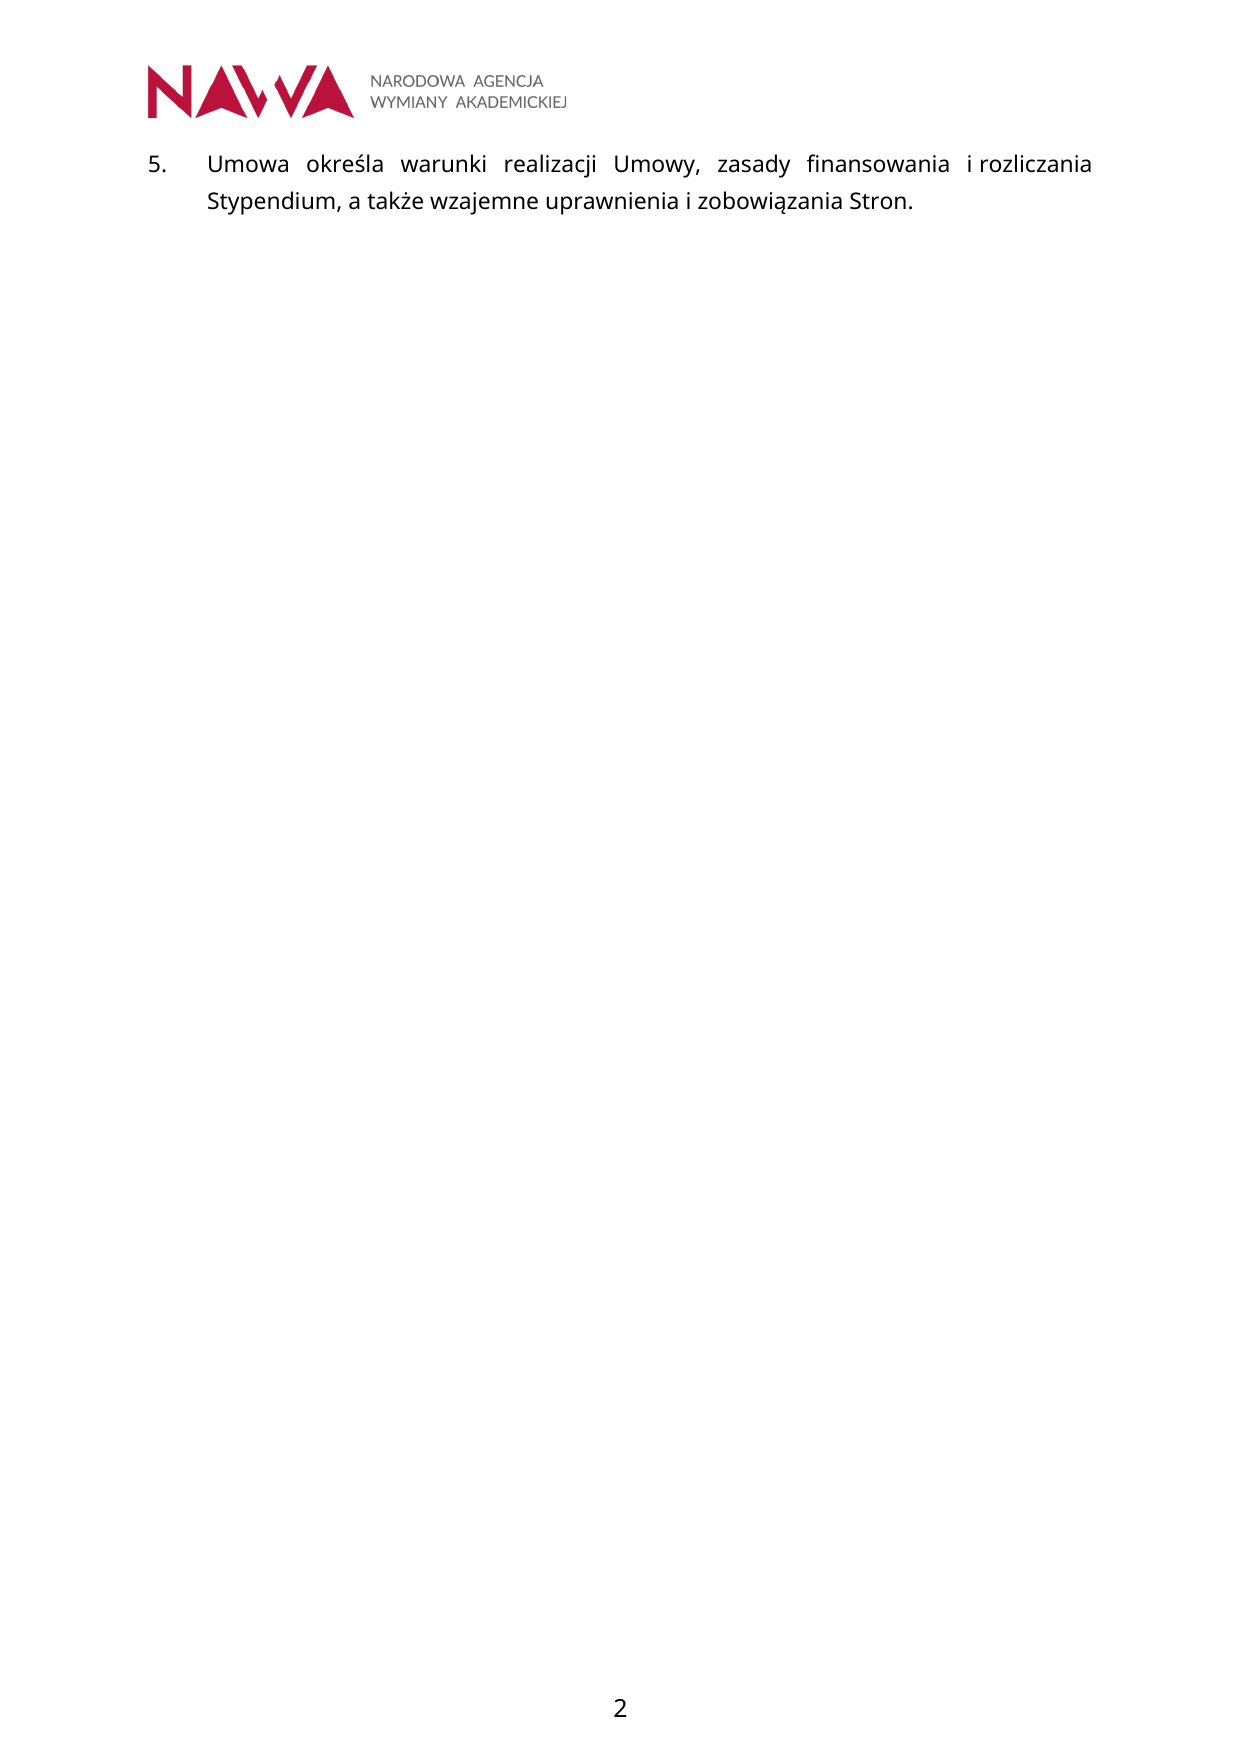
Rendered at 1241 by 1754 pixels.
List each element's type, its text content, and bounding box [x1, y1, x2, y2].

picture [147, 64, 567, 119]
list Umowa określa warunki realizacji Umowy, zasady finansowania i rozliczania Stypendium, a także wzajemne uprawnienia i zobowiązania Stron. [148, 148, 1092, 216]
